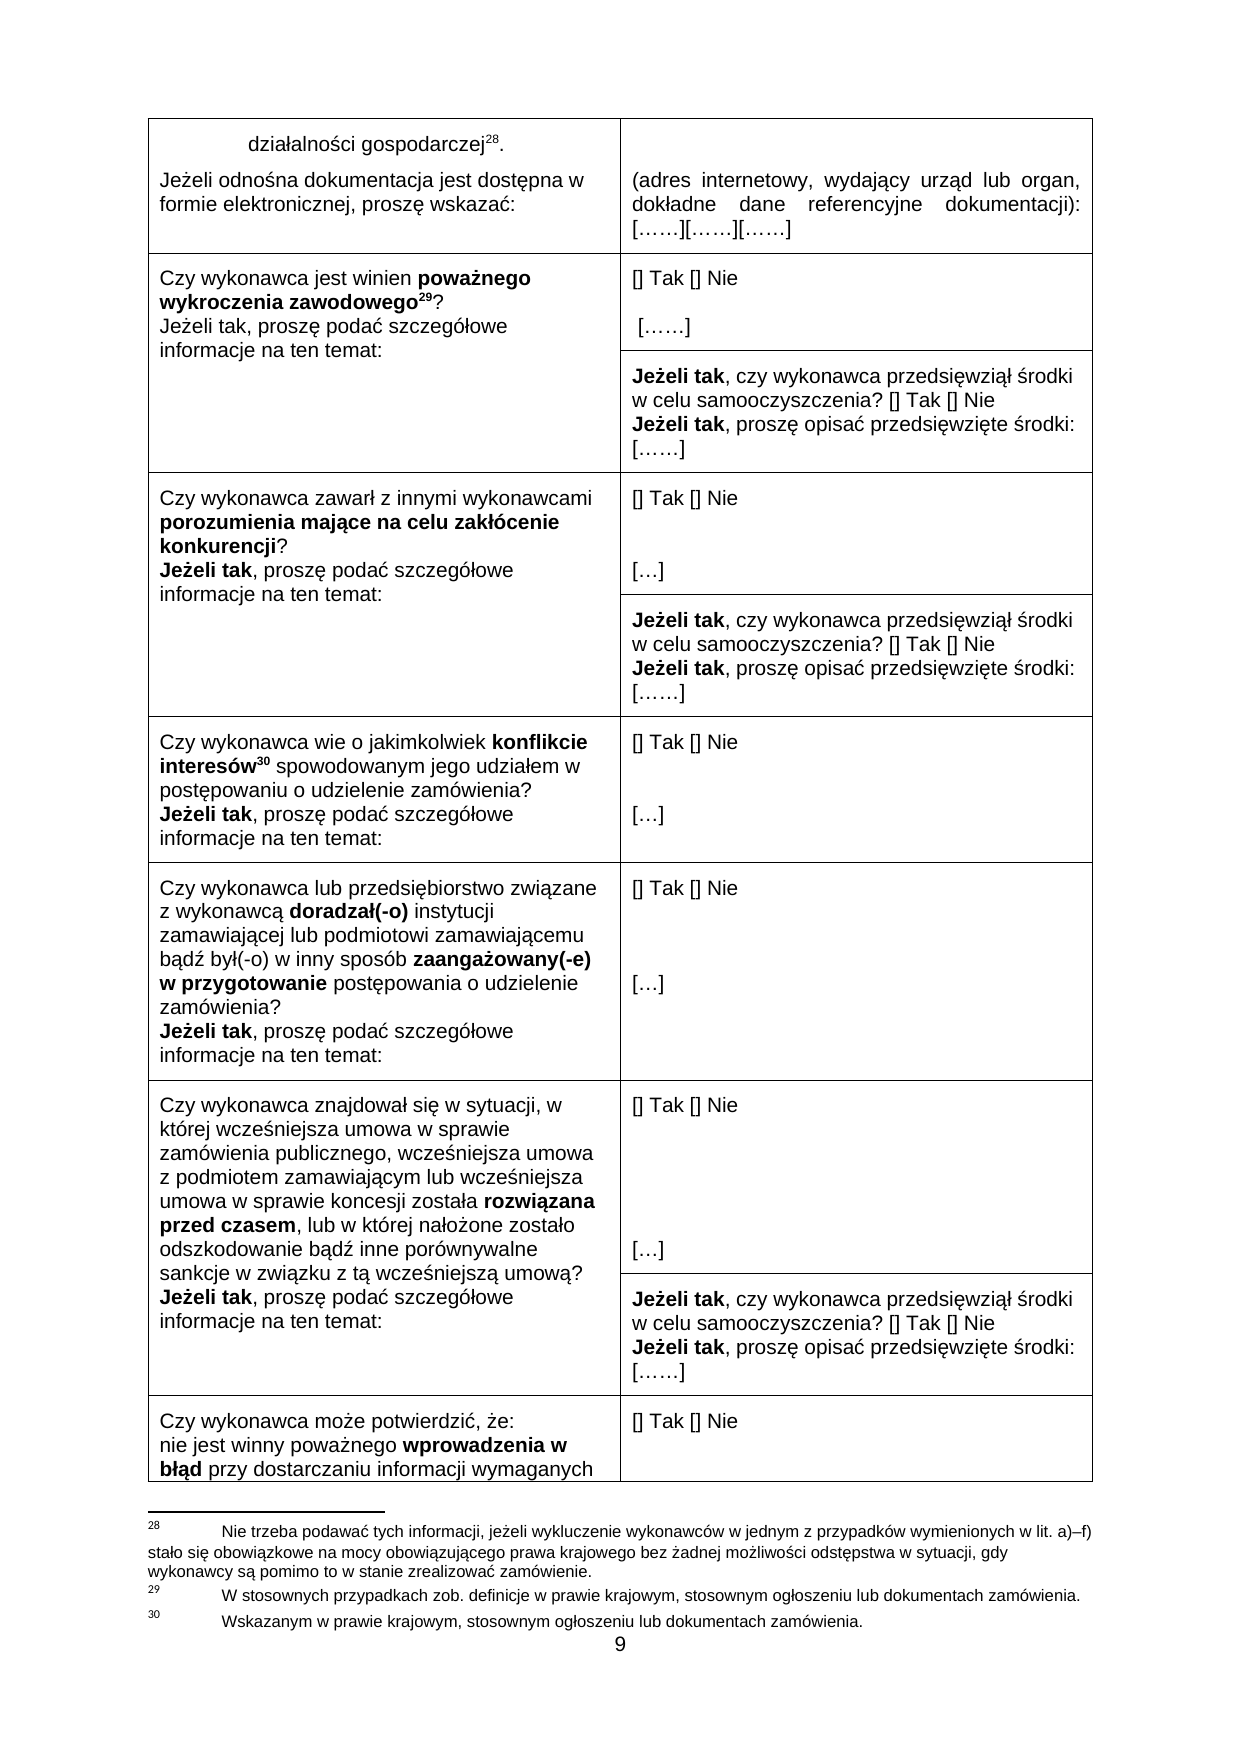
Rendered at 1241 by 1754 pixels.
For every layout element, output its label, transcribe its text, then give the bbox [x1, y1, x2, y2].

table_cell Czy wykonawca wie o jakimkolwiek konflikcie interesów spowodowanym jego udziałem w postępowaniu o udzielenie zamówienia? Jeżeli tak, proszę podać szczegółowe informacje na ten temat: [149, 717, 620, 862]
table_cell [] Tak [] Nie […] [621, 473, 1092, 594]
table_cell Jeżeli tak, czy wykonawca przedsięwziął środki w celu samooczyszczenia? [] Tak [] Nie Jeżeli tak, proszę opisać przedsięwzięte środki: [……] [621, 595, 1092, 716]
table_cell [149, 119, 620, 252]
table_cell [621, 119, 1092, 252]
table_cell [] Tak [] Nie […] [621, 1081, 1092, 1273]
table_cell Czy wykonawca lub przedsiębiorstwo związane z wykonawcą doradzał(-o) instytucji zamawiającej lub podmiotowi zamawiającemu bądź był(-o) w inny sposób zaangażowany(-e) w przygotowanie postępowania o udzielenie zamówienia? Jeżeli tak, proszę podać szczegółowe informacje na ten temat: [149, 863, 620, 1079]
table_cell Jeżeli tak, czy wykonawca przedsięwziął środki w celu samooczyszczenia? [] Tak [] Nie Jeżeli tak, proszę opisać przedsięwzięte środki: [……] [621, 351, 1092, 472]
table_cell [] Tak [] Nie [621, 1396, 1092, 1481]
table_cell Jeżeli tak, czy wykonawca przedsięwziął środki w celu samooczyszczenia? [] Tak [] Nie Jeżeli tak, proszę opisać przedsięwzięte środki: [……] [621, 1274, 1092, 1395]
table_cell Czy wykonawca zawarł z innymi wykonawcami porozumienia mające na celu zakłócenie konkurencji? Jeżeli tak, proszę podać szczegółowe informacje na ten temat: [149, 473, 620, 716]
table_cell [] Tak [] Nie […] [621, 717, 1092, 862]
table_cell [] Tak [] Nie […] [621, 863, 1092, 1079]
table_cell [149, 1396, 620, 1481]
table_cell Czy wykonawca jest winien poważnego wykroczenia zawodowego? Jeżeli tak, proszę podać szczegółowe informacje na ten temat: [149, 254, 620, 472]
table_cell [] Tak [] Nie [……] [621, 254, 1092, 350]
table_cell Czy wykonawca znajdował się w sytuacji, w której wcześniejsza umowa w sprawie zamówienia publicznego, wcześniejsza umowa z podmiotem zamawiającym lub wcześniejsza umowa w sprawie koncesji została rozwiązana przed czasem, lub w której nałożone zostało odszkodowanie bądź inne porównywalne sankcje w związku z tą wcześniejszą umową? Jeżeli tak, proszę podać szczegółowe informacje na ten temat: [149, 1081, 620, 1395]
